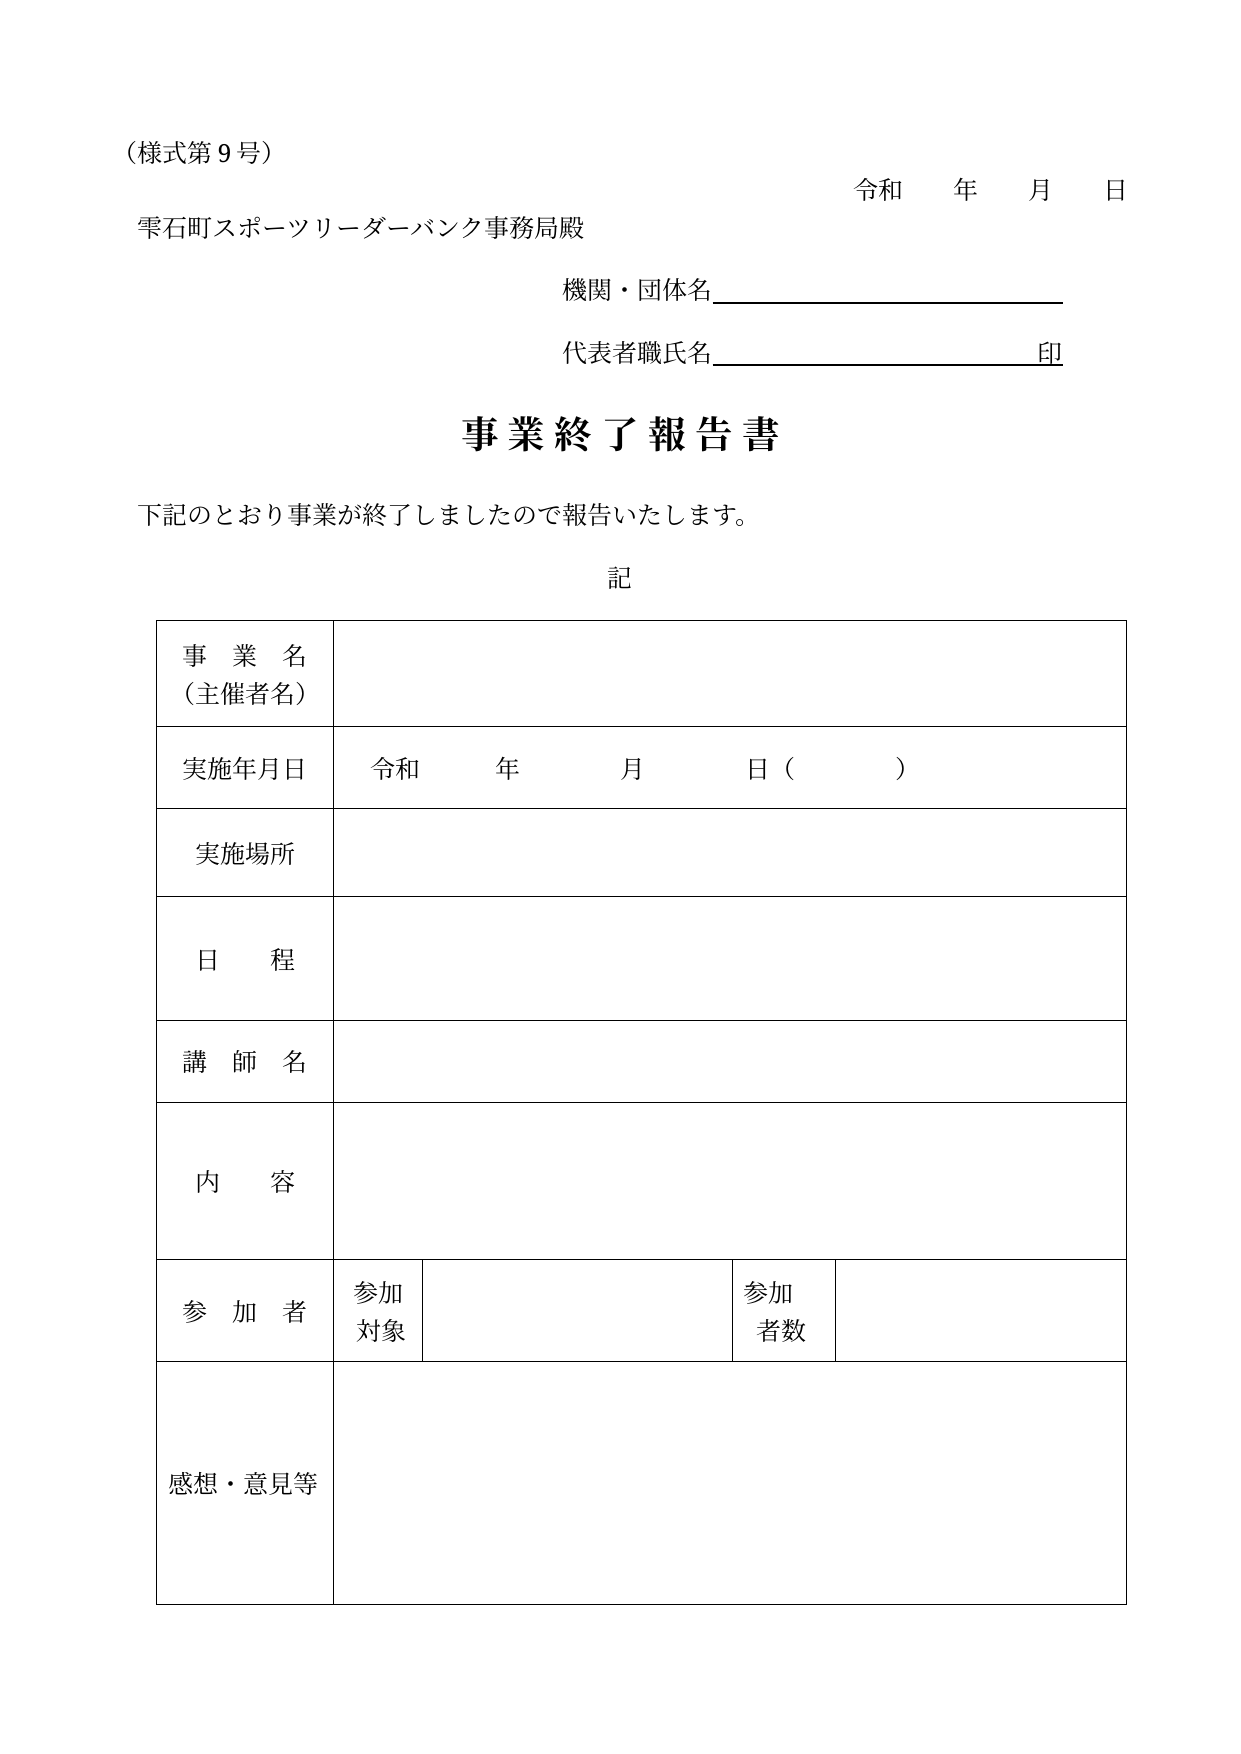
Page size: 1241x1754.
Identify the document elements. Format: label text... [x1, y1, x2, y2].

table_cell 参 加 者 [157, 1260, 333, 1361]
table_cell [334, 1362, 1126, 1603]
table_cell [836, 1260, 1126, 1361]
text 令和 年 月 日 [112, 170, 1128, 208]
table_cell 感想・意見等 [157, 1362, 333, 1603]
table_cell 参加 対象 [334, 1260, 422, 1361]
text 機関・団体名 [112, 270, 1128, 308]
table_header 事 業 名 （主催者名） [157, 621, 333, 726]
table_cell 実施場所 [157, 809, 333, 896]
table_cell [334, 1103, 1126, 1259]
subtitle 記 [112, 558, 1128, 595]
table_cell [423, 1260, 732, 1361]
table_cell 内 容 [157, 1103, 333, 1259]
table_cell 日 程 [157, 897, 333, 1019]
table_cell 実施年月日 [157, 727, 333, 808]
table_cell [334, 809, 1126, 896]
table_cell [334, 897, 1126, 1019]
text 代表者職氏名 印 [112, 333, 1128, 370]
table_cell 参加 者数 [733, 1260, 835, 1361]
table_header [334, 621, 1126, 726]
table_cell [334, 1021, 1126, 1102]
text 事 業 終 了 報 告 書 [112, 395, 1128, 470]
table_cell 講 師 名 [157, 1021, 333, 1102]
table_cell 令和 年 月 日（ ） [334, 727, 1126, 808]
text 雫石町スポーツリーダーバンク事務局殿 [112, 208, 1128, 245]
text 下記のとおり事業が終了しましたので報告いたします。 [112, 495, 1128, 533]
text （様式第9号） [112, 133, 1128, 170]
